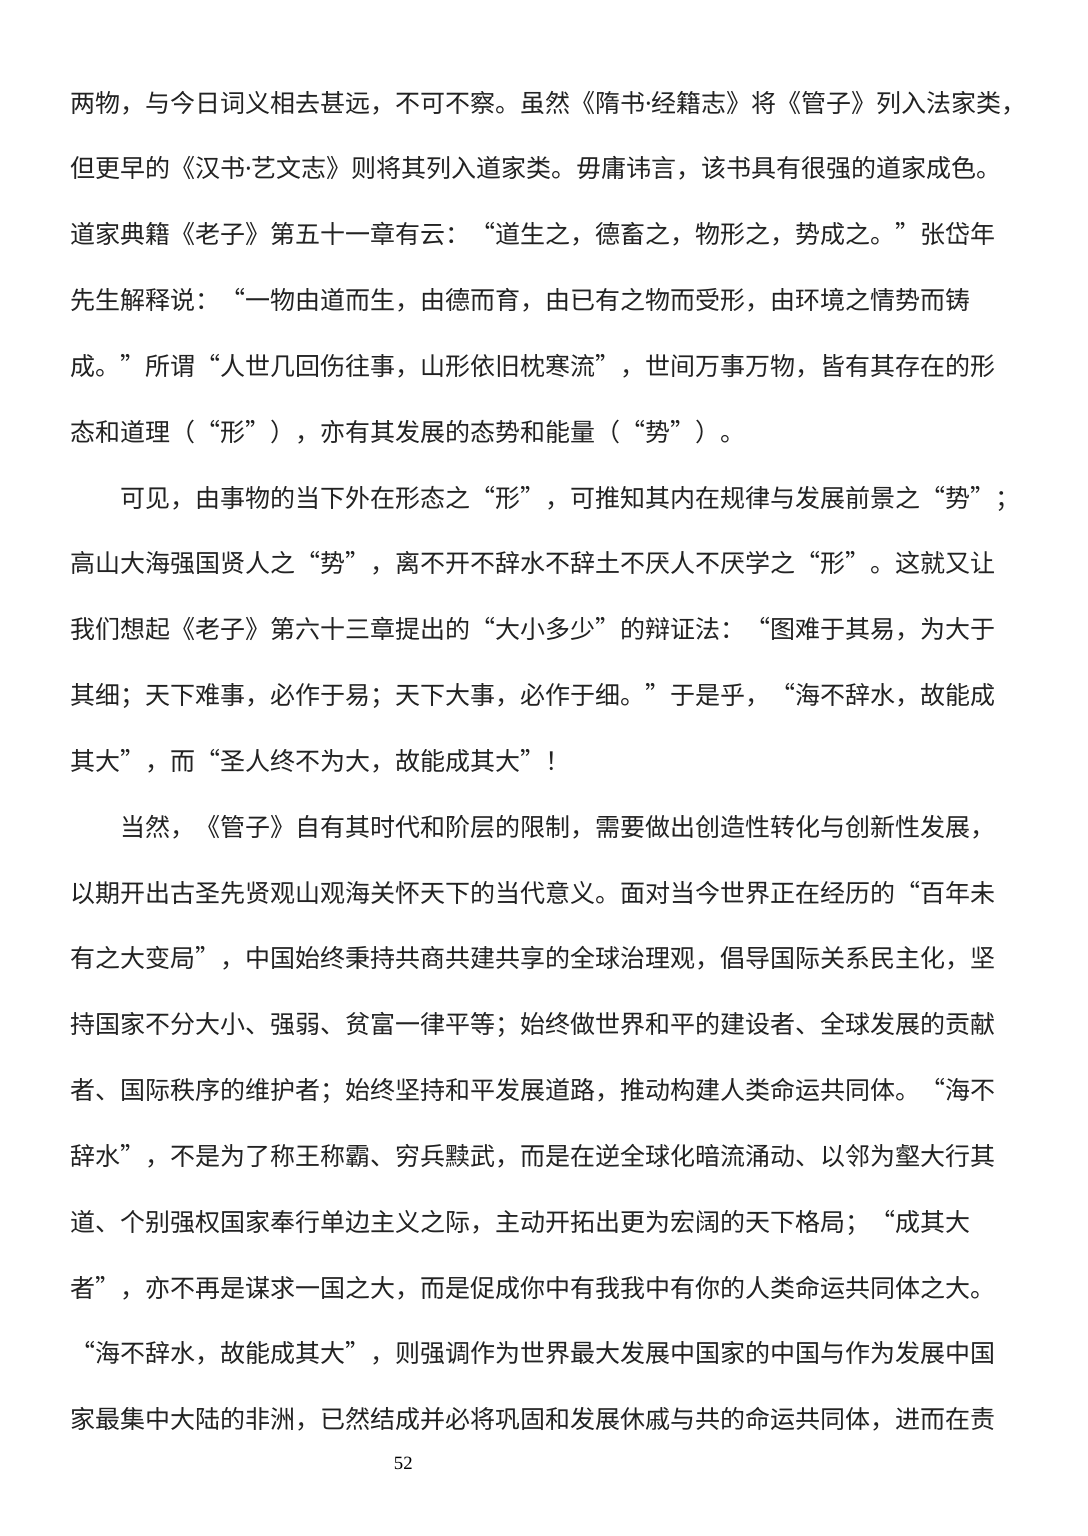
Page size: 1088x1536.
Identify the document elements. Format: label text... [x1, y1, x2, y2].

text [70, 792, 1018, 1451]
text 可见，由事物的当下外在形态之“形”，可推知其内在规律与发展前景之“势”；高山大海强国贤人之“势”，离不开不辞水不辞土不厌人不厌学之“形”。这就又让我们想起《老子》第六十三章提出的“大小多少”的辩证法：“图难于其易，为大于其细；天下难事，必作于易；天下大事，必作于细。”于是乎，“海不辞水，故能成其大”，而“圣人终不为大，故能成其大”！ [70, 463, 1018, 792]
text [70, 68, 1018, 463]
